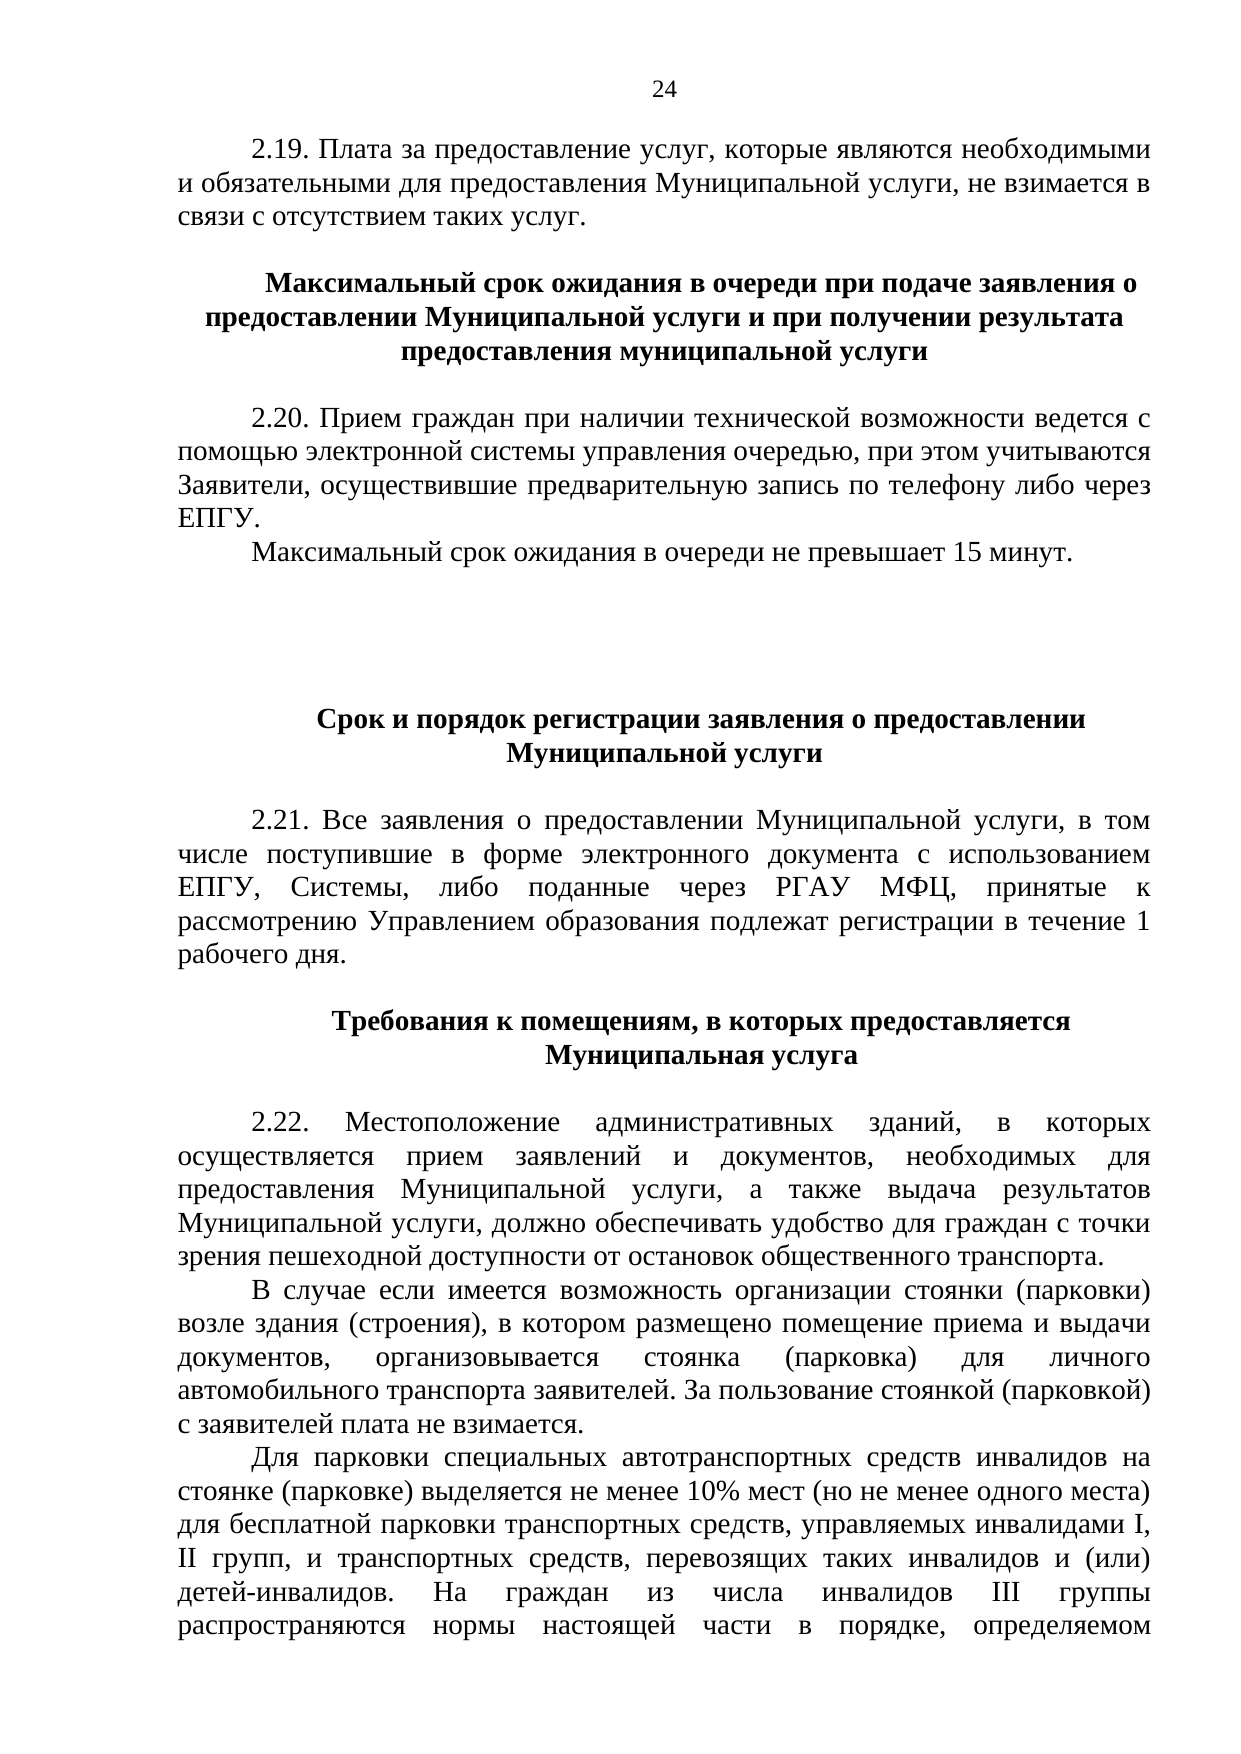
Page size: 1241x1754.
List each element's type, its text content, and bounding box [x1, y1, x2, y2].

text 2.20. Прием граждан при наличии технической возможности ведется с помощью электронной системы управления очередью, при этом учитываются Заявители, осуществившие предварительную запись по телефону либо через ЕПГУ. [177, 400, 1152, 534]
text Муниципальная услуга [177, 1037, 1152, 1071]
text 2.21. Все заявления о предоставлении Муниципальной услуги, в том числе поступившие в форме электронного документа с использованием ЕПГУ, Системы, либо поданные через РГАУ МФЦ, принятые к рассмотрению Управлением образования подлежат регистрации в течение 1 рабочего дня. [177, 802, 1152, 970]
text В случае если имеется возможность организации стоянки (парковки) возле здания (строения), в котором размещено помещение приема и выдачи документов, организовывается стоянка (парковка) для личного автомобильного транспорта заявителей. За пользование стоянкой (парковкой) с заявителей плата не взимается. [177, 1272, 1152, 1439]
text Максимальный срок ожидания в очереди не превышает 15 минут. [177, 534, 1152, 567]
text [177, 1439, 1152, 1641]
text Срок и порядок регистрации заявления о предоставлении Муниципальной услуги [177, 702, 1152, 769]
text 2.22. Местоположение административных зданий, в которых осуществляется прием заявлений и документов, необходимых для предоставления Муниципальной услуги, а также выдача результатов Муниципальной услуги, должно обеспечивать удобство для граждан с точки зрения пешеходной доступности от остановок общественного транспорта. [177, 1104, 1152, 1272]
text Максимальный срок ожидания в очереди при подаче заявления о предоставлении Муниципальной услуги и при получении результата предоставления муниципальной услуги [177, 266, 1152, 366]
text Требования к помещениям, в которых предоставляется [177, 1003, 1152, 1037]
text 2.19. Плата за предоставление услуг, которые являются необходимыми и обязательными для предоставления Муниципальной услуги, не взимается в связи с отсутствием таких услуг. [177, 131, 1152, 232]
